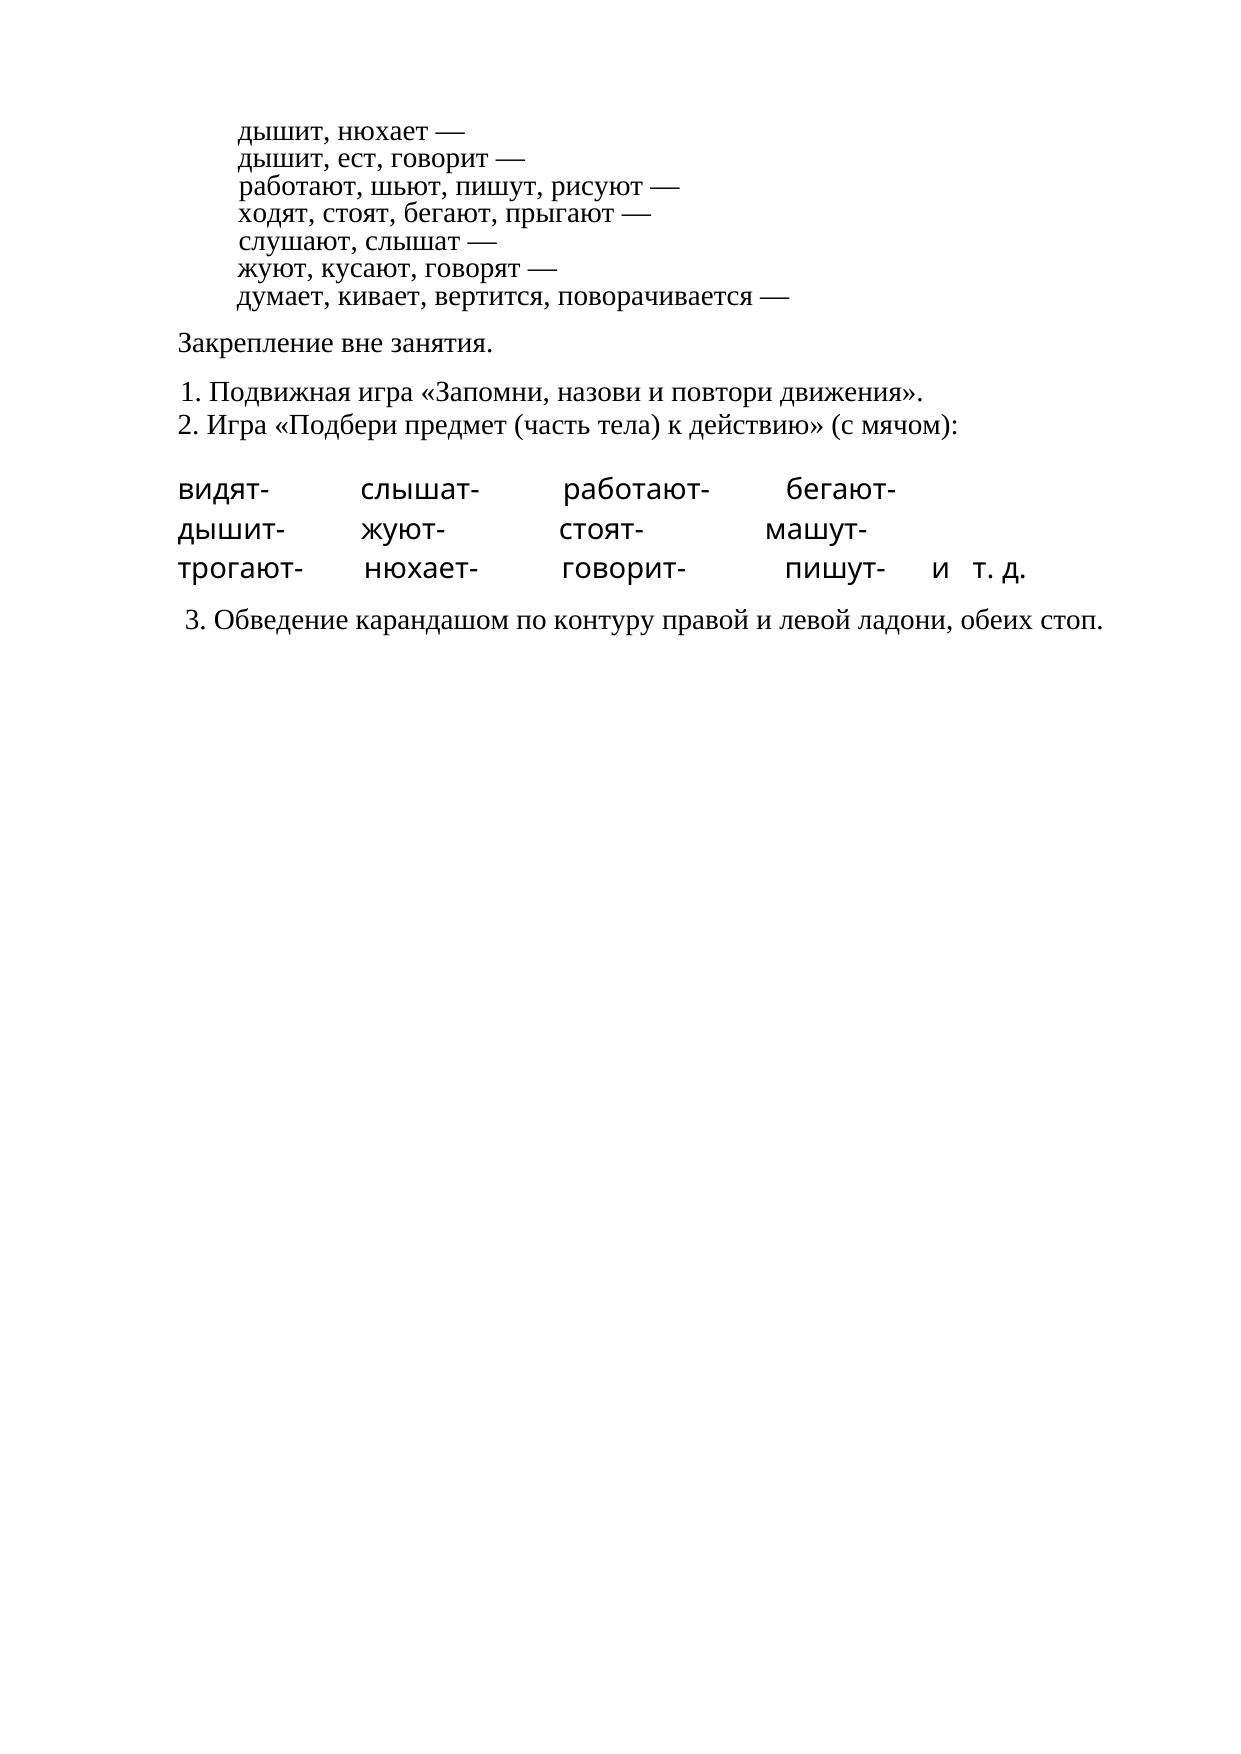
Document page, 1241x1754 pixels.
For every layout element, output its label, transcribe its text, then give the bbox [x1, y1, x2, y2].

text 3. Обведение карандашом по контуру правой и левой ладони, обеих стоп. [177, 602, 1152, 636]
text 1. Подвижная игра «Запомни, назови и повтори движения». [180, 374, 1152, 407]
text дышит- жуют- стоят- машут- [177, 508, 1152, 548]
text слушают, слышат — [238, 228, 1152, 256]
text видят- слышат- работают- бегают- [177, 468, 1152, 508]
text ходят, стоят, бегают, прыгают — [238, 201, 1152, 228]
text жуют, кусают, говорят — [237, 256, 1152, 283]
text работают, шьют, пишут, рисуют — [239, 173, 1152, 201]
text Закрепление вне занятия. [177, 326, 1152, 359]
text дышит, ест, говорит — [238, 146, 1152, 173]
text 2. Игра «Подбери предмет (часть тела) к действию» (с мячом): [177, 407, 1152, 441]
text дышит, нюхает — [238, 118, 1152, 146]
text думает, кивает, вертится, поворачивается — [237, 283, 1152, 311]
text трогают- нюхает- говорит- пишут- и т. д. [177, 548, 1152, 587]
